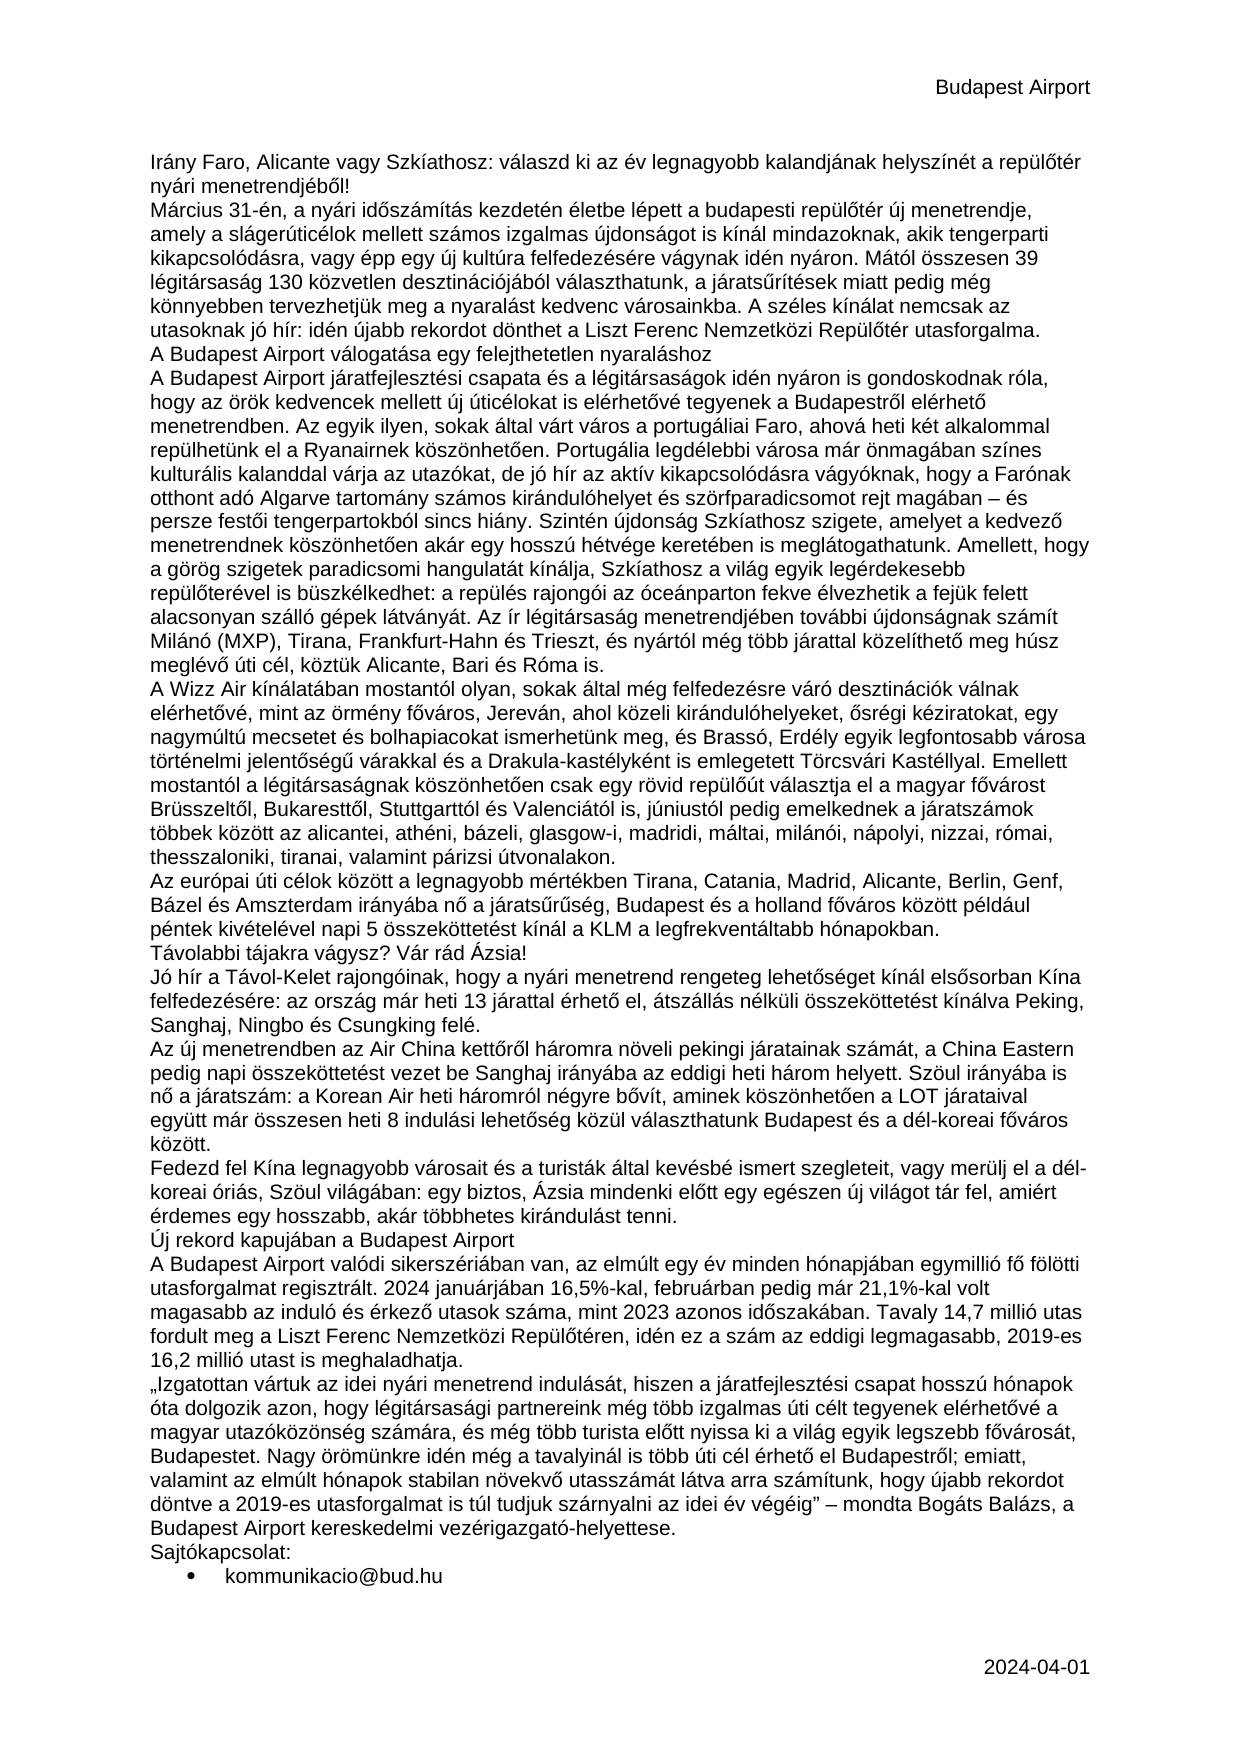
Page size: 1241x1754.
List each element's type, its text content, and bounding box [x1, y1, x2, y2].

list kommunikacio@bud.hu [187, 1563, 1090, 1588]
text A Budapest Airport valódi sikerszériában van, az elmúlt egy év minden hónapjában egymillió fő fölötti utasforgalmat regisztrált. 2024 januárjában 16,5%-kal, februárban pedig már 21,1%-kal volt magasabb az induló és érkező utasok száma, mint 2023 azonos időszakában. Tavaly 14,7 millió utas fordult meg a Liszt Ferenc Nemzetközi Repülőtéren, idén ez a szám az eddigi legmagasabb, 2019-es 16,2 millió utast is meghaladhatja. [150, 1252, 1090, 1372]
text Új rekord kapujában a Budapest Airport [150, 1228, 1090, 1252]
text Távolabbi tájakra vágysz? Vár rád Ázsia! [150, 941, 1090, 964]
text A Budapest Airport járatfejlesztési csapata és a légitársaságok idén nyáron is gondoskodnak róla, hogy az örök kedvencek mellett új úticélokat is elérhetővé tegyenek a Budapestről elérhető menetrendben. Az egyik ilyen, sokak által várt város a portugáliai Faro, ahová heti két alkalommal repülhetünk el a Ryanairnek köszönhetően. Portugália legdélebbi városa már önmagában színes kulturális kalanddal várja az utazókat, de jó hír az aktív kikapcsolódásra vágyóknak, hogy a Farónak otthont adó Algarve tartomány számos kirándulóhelyet és szörfparadicsomot rejt magában – és persze festői tengerpartokból sincs hiány. Szintén újdonság Szkíathosz szigete, amelyet a kedvező menetrendnek köszönhetően akár egy hosszú hétvége keretében is meglátogathatunk. Amellett, hogy a görög szigetek paradicsomi hangulatát kínálja, Szkíathosz a világ egyik legérdekesebb repülőterével is büszkélkedhet: a repülés rajongói az óceánparton fekve élvezhetik a fejük felett alacsonyan szálló gépek látványát. Az ír légitársaság menetrendjében további újdonságnak számít Milánó (MXP), Tirana, Frankfurt-Hahn és Trieszt, és nyártól még több járattal közelíthető meg húsz meglévő úti cél, köztük Alicante, Bari és Róma is. [150, 366, 1090, 677]
text Sajtókapcsolat: [150, 1539, 1090, 1563]
text Az új menetrendben az Air China kettőről háromra növeli pekingi járatainak számát, a China Eastern pedig napi összeköttetést vezet be Sanghaj irányába az eddigi heti három helyett. Szöul irányába is nő a járatszám: a Korean Air heti háromról négyre bővít, aminek köszönhetően a LOT járataival együtt már összesen heti 8 indulási lehetőség közül választhatunk Budapest és a dél-koreai főváros között. [150, 1036, 1090, 1156]
text Fedezd fel Kína legnagyobb városait és a turisták által kevésbé ismert szegleteit, vagy merülj el a dél-koreai óriás, Szöul világában: egy biztos, Ázsia mindenki előtt egy egészen új világot tár fel, amiért érdemes egy hosszabb, akár többhetes kirándulást tenni. [150, 1156, 1090, 1228]
text A Budapest Airport válogatása egy felejthetetlen nyaraláshoz [150, 342, 1090, 366]
text „Izgatottan vártuk az idei nyári menetrend indulását, hiszen a járatfejlesztési csapat hosszú hónapok óta dolgozik azon, hogy légitársasági partnereink még több izgalmas úti célt tegyenek elérhetővé a magyar utazóközönség számára, és még több turista előtt nyissa ki a világ egyik legszebb fővárosát, Budapestet. Nagy örömünkre idén még a tavalyinál is több úti cél érhető el Budapestről; emiatt, valamint az elmúlt hónapok stabilan növekvő utasszámát látva arra számítunk, hogy újabb rekordot döntve a 2019-es utasforgalmat is túl tudjuk szárnyalni az idei év végéig” – mondta Bogáts Balázs, a Budapest Airport kereskedelmi vezérigazgató-helyettese. [150, 1372, 1090, 1539]
text Az európai úti célok között a legnagyobb mértékben Tirana, Catania, Madrid, Alicante, Berlin, Genf, Bázel és Amszterdam irányába nő a járatsűrűség, Budapest és a holland főváros között például péntek kivételével napi 5 összeköttetést kínál a KLM a legfrekventáltabb hónapokban. [150, 869, 1090, 941]
text A Wizz Air kínálatában mostantól olyan, sokak által még felfedezésre váró desztinációk válnak elérhetővé, mint az örmény főváros, Jereván, ahol közeli kirándulóhelyeket, ősrégi kéziratokat, egy nagymúltú mecsetet és bolhapiacokat ismerhetünk meg, és Brassó, Erdély egyik legfontosabb városa történelmi jelentőségű várakkal és a Drakula-kastélyként is emlegetett Törcsvári Kastéllyal. Emellett mostantól a légitársaságnak köszönhetően csak egy rövid repülőút választja el a magyar fővárost Brüsszeltől, Bukaresttől, Stuttgarttól és Valenciától is, júniustól pedig emelkednek a járatszámok többek között az alicantei, athéni, bázeli, glasgow-i, madridi, máltai, milánói, nápolyi, nizzai, római, thesszaloniki, tiranai, valamint párizsi útvonalakon. [150, 677, 1090, 869]
text Március 31-én, a nyári időszámítás kezdetén életbe lépett a budapesti repülőtér új menetrendje, amely a slágerúticélok mellett számos izgalmas újdonságot is kínál mindazoknak, akik tengerparti kikapcsolódásra, vagy épp egy új kultúra felfedezésére vágynak idén nyáron. Mától összesen 39 légitársaság 130 közvetlen desztinációjából választhatunk, a járatsűrítések miatt pedig még könnyebben tervezhetjük meg a nyaralást kedvenc városainkba. A széles kínálat nemcsak az utasoknak jó hír: idén újabb rekordot dönthet a Liszt Ferenc Nemzetközi Repülőtér utasforgalma. [150, 198, 1090, 342]
text Jó hír a Távol-Kelet rajongóinak, hogy a nyári menetrend rengeteg lehetőséget kínál elsősorban Kína felfedezésére: az ország már heti 13 járattal érhető el, átszállás nélküli összeköttetést kínálva Peking, Sanghaj, Ningbo és Csungking felé. [150, 964, 1090, 1036]
text Irány Faro, Alicante vagy Szkíathosz: válaszd ki az év legnagyobb kalandjának helyszínét a repülőtér nyári menetrendjéből! [150, 150, 1090, 198]
